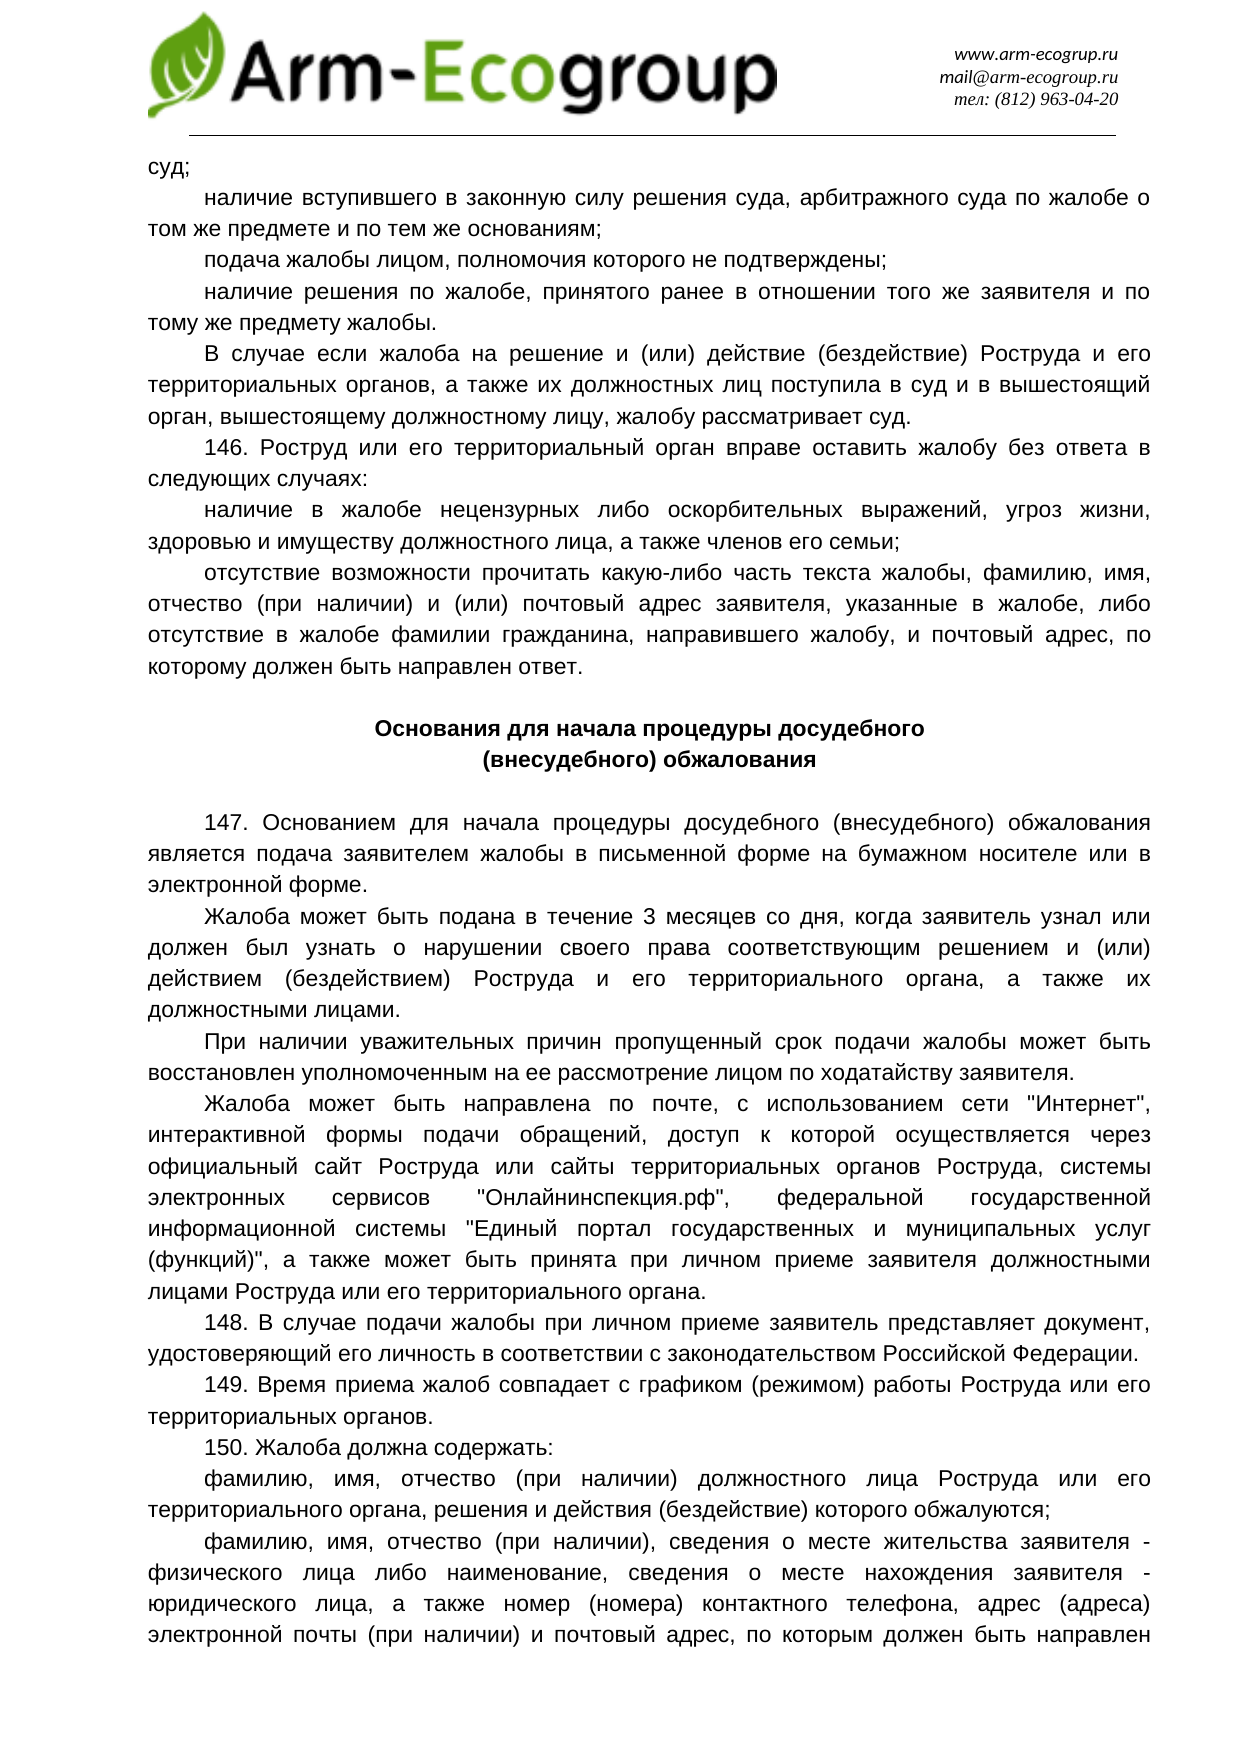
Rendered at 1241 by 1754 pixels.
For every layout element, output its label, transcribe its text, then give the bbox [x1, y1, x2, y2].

text 150. Жалоба должна содержать: [148, 1429, 1152, 1460]
text наличие в жалобе нецензурных либо оскорбительных выражений, угроз жизни, здоровью и имуществу должностного лица, а также членов его семьи; [148, 491, 1152, 554]
text отсутствие возможности прочитать какую-либо часть текста жалобы, фамилию, имя, отчество (при наличии) и (или) почтовый адрес заявителя, указанные в жалобе, либо отсутствие в жалобе фамилии гражданина, направившего жалобу, и почтовый адрес, по которому должен быть направлен ответ. [148, 554, 1152, 679]
text подача жалобы лицом, полномочия которого не подтверждены; [148, 241, 1152, 273]
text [148, 148, 1152, 179]
title (внесудебного) обжалования [148, 741, 1152, 773]
text наличие решения по жалобе, принятого ранее в отношении того же заявителя и по тому же предмету жалобы. [148, 273, 1152, 335]
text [148, 1523, 1152, 1648]
text 149. Время приема жалоб совпадает с графиком (режимом) работы Роструда или его территориальных органов. [148, 1366, 1152, 1429]
text 148. В случае подачи жалобы при личном приеме заявитель представляет документ, удостоверяющий его личность в соответствии с законодательством Российской Федерации. [148, 1304, 1152, 1366]
text 146. Роструд или его территориальный орган вправе оставить жалобу без ответа в следующих случаях: [148, 429, 1152, 491]
picture [148, 4, 777, 129]
text наличие вступившего в законную силу решения суда, арбитражного суда по жалобе о том же предмете и по тем же основаниям; [148, 179, 1152, 241]
text фамилию, имя, отчество (при наличии) должностного лица Роструда или его территориального органа, решения и действия (бездействие) которого обжалуются; [148, 1460, 1152, 1523]
text При наличии уважительных причин пропущенный срок подачи жалобы может быть восстановлен уполномоченным на ее рассмотрение лицом по ходатайству заявителя. [148, 1023, 1152, 1085]
text Жалоба может быть направлена по почте, с использованием сети "Интернет", интерактивной формы подачи обращений, доступ к которой осуществляется через официальный сайт Роструда или сайты территориальных органов Роструда, системы электронных сервисов "Онлайнинспекция.рф", федеральной государственной информационной системы "Единый портал государственных и муниципальных услуг (функций)", а также может быть принята при личном приеме заявителя должностными лицами Роструда или его территориального органа. [148, 1085, 1152, 1304]
text Жалоба может быть подана в течение 3 месяцев со дня, когда заявитель узнал или должен был узнать о нарушении своего права соответствующим решением и (или) действием (бездействием) Роструда и его территориального органа, а также их должностными лицами. [148, 898, 1152, 1023]
text В случае если жалоба на решение и (или) действие (бездействие) Роструда и его территориальных органов, а также их должностных лиц поступила в суд и в вышестоящий орган, вышестоящему должностному лицу, жалобу рассматривает суд. [148, 335, 1152, 429]
text 147. Основанием для начала процедуры досудебного (внесудебного) обжалования является подача заявителем жалобы в письменной форме на бумажном носителе или в электронной форме. [148, 804, 1152, 898]
title Основания для начала процедуры досудебного [148, 710, 1152, 741]
